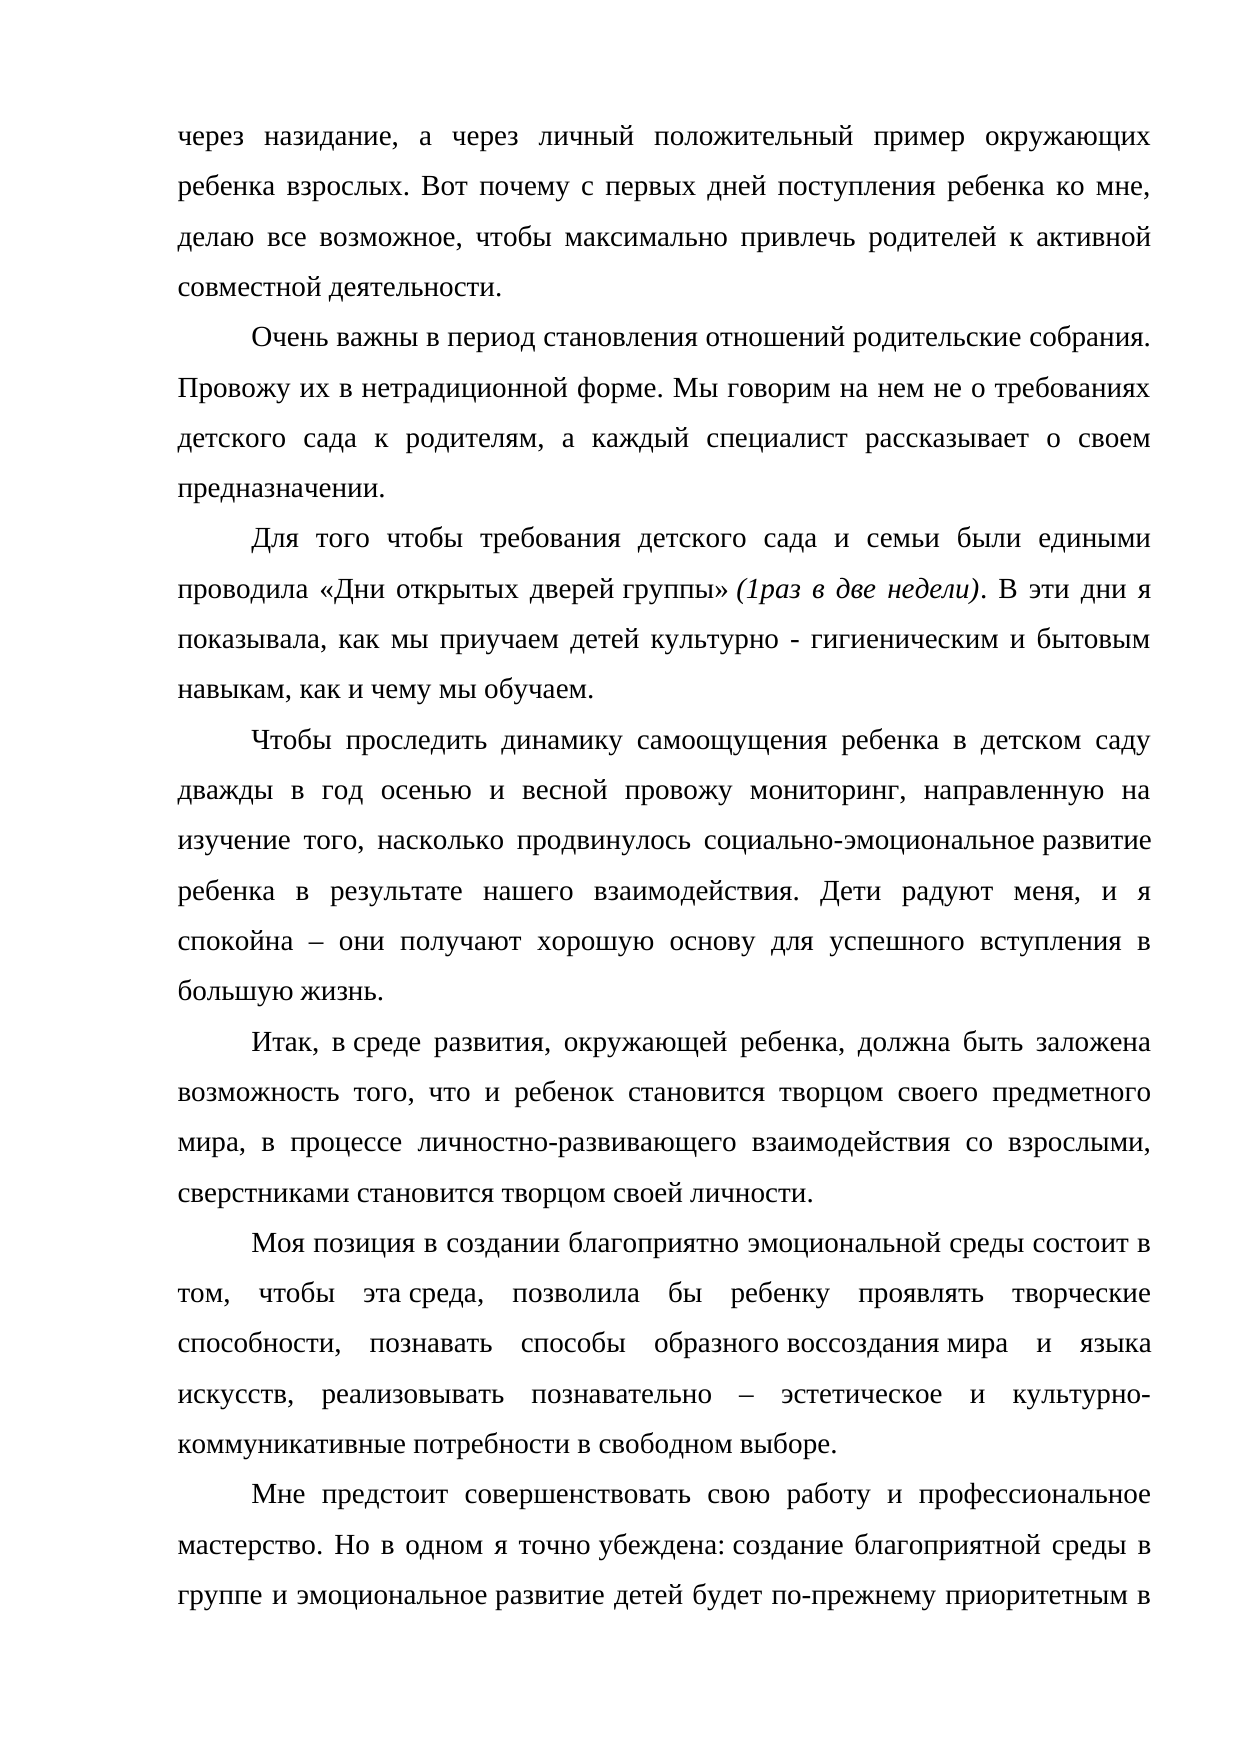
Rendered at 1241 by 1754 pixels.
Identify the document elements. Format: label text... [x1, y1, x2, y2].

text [177, 1477, 1152, 1611]
text Итак, в среде развития, окружающей ребенка, должна быть заложена возможность того, что и ребенок становится творцом своего предметного мира, в процессе личностно-развивающего взаимодействия со взрослыми, сверстниками становится творцом своей личности. [177, 1024, 1152, 1208]
text Моя позиция в создании благоприятно эмоциональной среды состоит в том, чтобы эта среда, позволила бы ребенку проявлять творческие способности, познавать способы образного воссоздания мира и языка искусств, реализовывать познавательно – эстетическое и культурно-коммуникативные потребности в свободном выборе. [177, 1225, 1152, 1460]
text Очень важны в период становления отношений родительские собрания. Провожу их в нетрадиционной форме. Мы говорим на нем не о требованиях детского сада к родителям, а каждый специалист рассказывает о своем предназначении. [177, 319, 1152, 504]
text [177, 118, 1152, 303]
text Для того чтобы требования детского сада и семьи были едиными проводила «Дни открытых дверей группы» (1раз в две недели). В эти дни я показывала, как мы приучаем детей культурно - гигиеническим и бытовым навыкам, как и чему мы обучаем. [177, 521, 1152, 705]
text Чтобы проследить динамику самоощущения ребенка в детском саду дважды в год осенью и весной провожу мониторинг, направленную на изучение того, насколько продвинулось социально-эмоциональное развитие ребенка в результате нашего взаимодействия. Дети радуют меня, и я спокойна – они получают хорошую основу для успешного вступления в большую жизнь. [177, 722, 1152, 1007]
